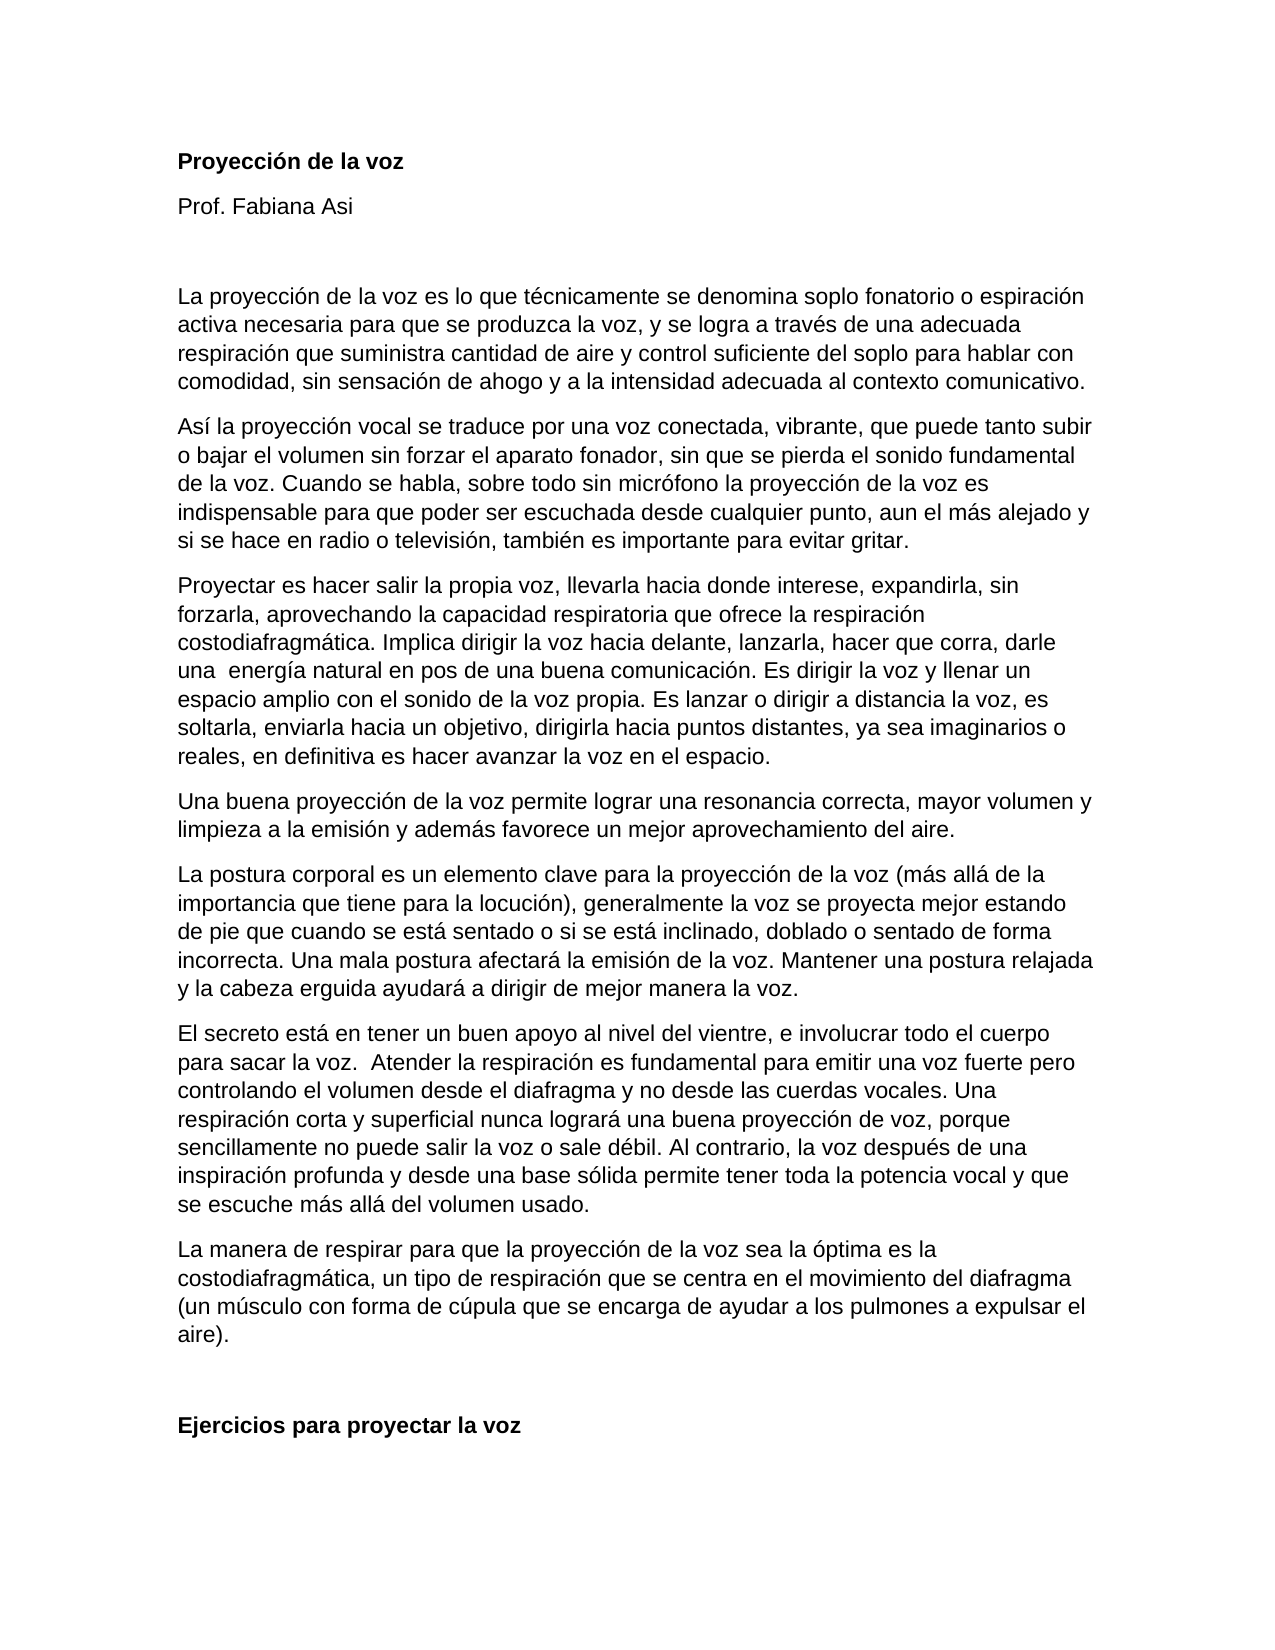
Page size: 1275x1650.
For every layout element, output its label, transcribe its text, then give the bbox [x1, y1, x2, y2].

text Prof. Fabiana Asi [177, 193, 1098, 219]
text La manera de respirar para que la proyección de la voz sea la óptima es la costodiafragmática, un tipo de respiración que se centra en el movimiento del diafragma (un músculo con forma de cúpula que se encarga de ayudar a los pulmones a expulsar el aire). [177, 1236, 1098, 1348]
text Así la proyección vocal se traduce por una voz conectada, vibrante, que puede tanto subir o bajar el volumen sin forzar el aparato fonador, sin que se pierda el sonido fundamental de la voz. Cuando se habla, sobre todo sin micrófono la proyección de la voz es indispensable para que poder ser escuchada desde cualquier punto, aun el más alejado y si se hace en radio o televisión, también es importante para evitar gritar. [177, 413, 1098, 553]
text La proyección de la voz es lo que técnicamente se denomina soplo fonatorio o espiración activa necesaria para que se produzca la voz, y se logra a través de una adecuada respiración que suministra cantidad de aire y control suficiente del soplo para hablar con comodidad, sin sensación de ahogo y a la intensidad adecuada al contexto comunicativo. [177, 283, 1098, 394]
text Una buena proyección de la voz permite lograr una resonancia correcta, mayor volumen y limpieza a la emisión y además favorece un mejor aprovechamiento del aire. [177, 788, 1098, 843]
text Ejercicios para proyectar la voz [177, 1412, 1098, 1438]
text El secreto está en tener un buen apoyo al nivel del vientre, e involucrar todo el cuerpo para sacar la voz. Atender la respiración es fundamental para emitir una voz fuerte pero controlando el volumen desde el diafragma y no desde las cuerdas vocales. Una respiración corta y superficial nunca logrará una buena proyección de voz, porque sencillamente no puede salir la voz o sale débil. Al contrario, la voz después de una inspiración profunda y desde una base sólida permite tener toda la potencia vocal y que se escuche más allá del volumen usado. [177, 1020, 1098, 1217]
text Proyección de la voz [177, 148, 1098, 174]
text La postura corporal es un elemento clave para la proyección de la voz (más allá de la importancia que tiene para la locución), generalmente la voz se proyecta mejor estando de pie que cuando se está sentado o si se está inclinado, doblado o sentado de forma incorrecta. Una mala postura afectará la emisión de la voz. Mantener una postura relajada y la cabeza erguida ayudará a dirigir de mejor manera la voz. [177, 861, 1098, 1002]
text Proyectar es hacer salir la propia voz, llevarla hacia donde interese, expandirla, sin forzarla, aprovechando la capacidad respiratoria que ofrece la respiración costodiafragmática. Implica dirigir la voz hacia delante, lanzarla, hacer que corra, darle una energía natural en pos de una buena comunicación. Es dirigir la voz y llenar un espacio amplio con el sonido de la voz propia. Es lanzar o dirigir a distancia la voz, es soltarla, enviarla hacia un objetivo, dirigirla hacia puntos distantes, ya sea imaginarios o reales, en definitiva es hacer avanzar la voz en el espacio. [177, 572, 1098, 769]
